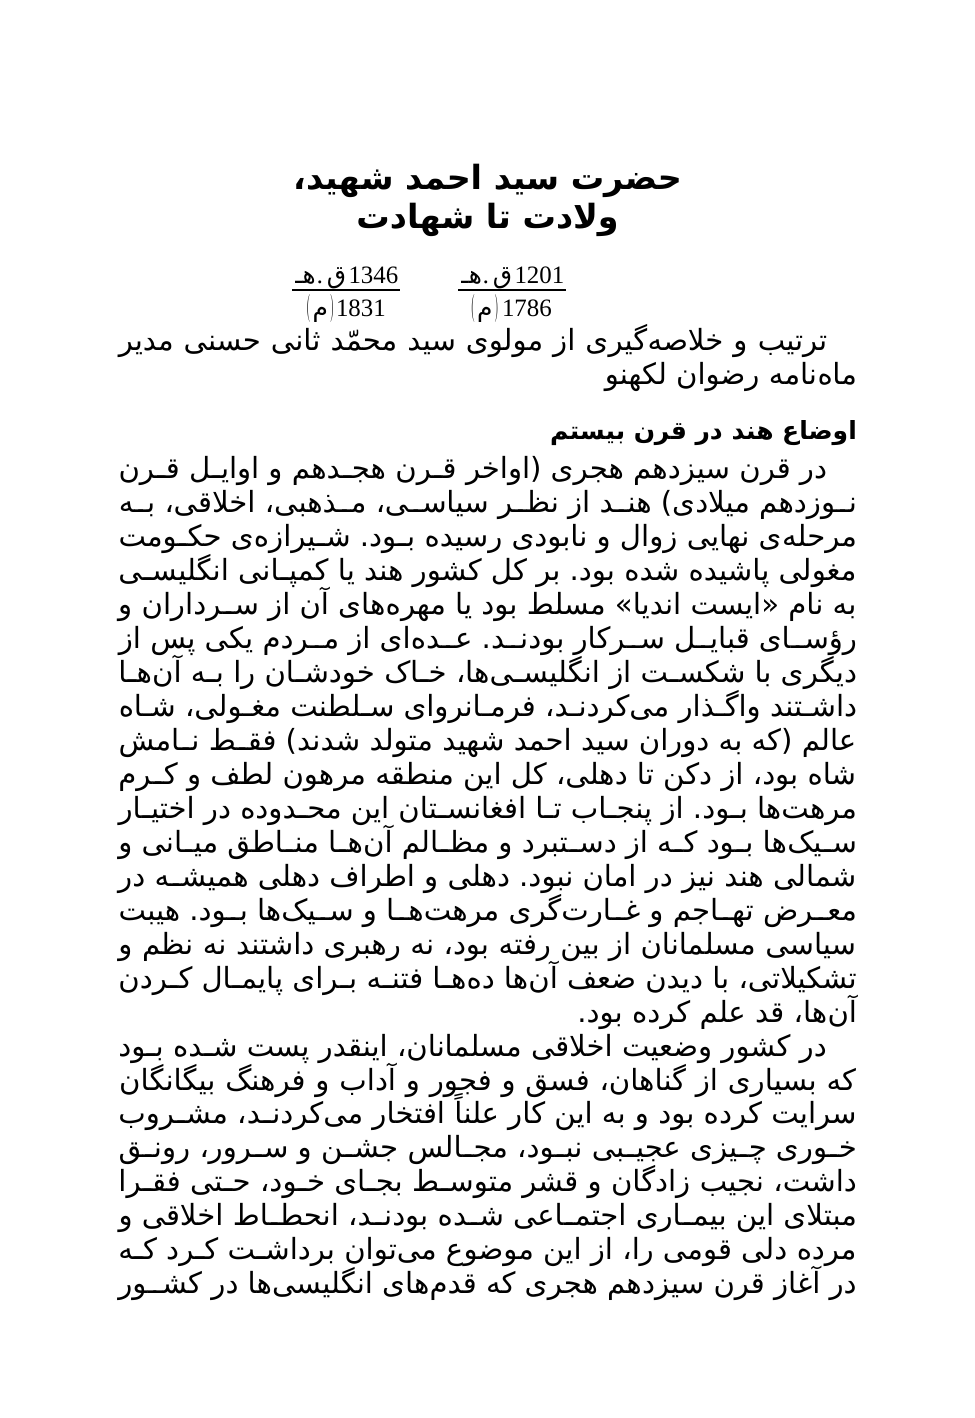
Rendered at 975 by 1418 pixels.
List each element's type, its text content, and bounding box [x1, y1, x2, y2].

text اوضاع هند در قرن بیستم [118, 416, 857, 445]
text در قرن سیزدهم هجری (اواخر قرن هجدهم و اوایل قرن نوزدهم میلادی) هند از نظر سیاسی، مذهبی، اخلاقی، به مرحله‌ی نهایی زوال و نابودی رسیده بود. شیرازه‌ی حکومت مغولی پاشیده شده بود. بر کل کشور هند یا کمپانی انگلیسی به نام «ایست اندیا» مسلط بود یا مهره‌های آن از سرداران و رؤسای قبایل سرکار بودند. عده‌ای از مردم یکی پس از دیگری با شکست از انگلیسی‌ها، خاک خودشان را به آن‌ها داشتند واگذار می‌کردند، فرمانروای سلطنت مغولی، شاه عالم (که به دوران سید احمد شهید متولد شدند) فقط نامش شاه بود، از دکن تا دهلی، کل این منطقه مرهون لطف و کرم مرهت‌ها بود. از پنجاب تا افغانستان این محدوده در اختیار سیک‌ها بود که از دستبرد و مظالم آن‌ها مناطق میانی و شمالی هند نیز در امان نبود. دهلی و اطراف دهلی همیشه در معرض تهاجم و غارت‌گری مرهت‌ها و سیک‌ها بود. هیبت سیاسی مسلمانان از بین رفته بود، نه رهبری داشتند نه نظم و تشکیلاتی، با دیدن ضعف آن‌ها ده‌ها فتنه برای پایمال کردن آن‌ها، قد علم کرده بود. [118, 452, 857, 1029]
text حضرت سید احمد شهید، ولادت تا شهادت [118, 158, 857, 236]
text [118, 1029, 857, 1301]
text ترتیب و خلاصه‌گیری از مولوی سید محمّد ثانی حسنی مدیر ماه‌نامه رضوان لکهنو [118, 323, 857, 391]
